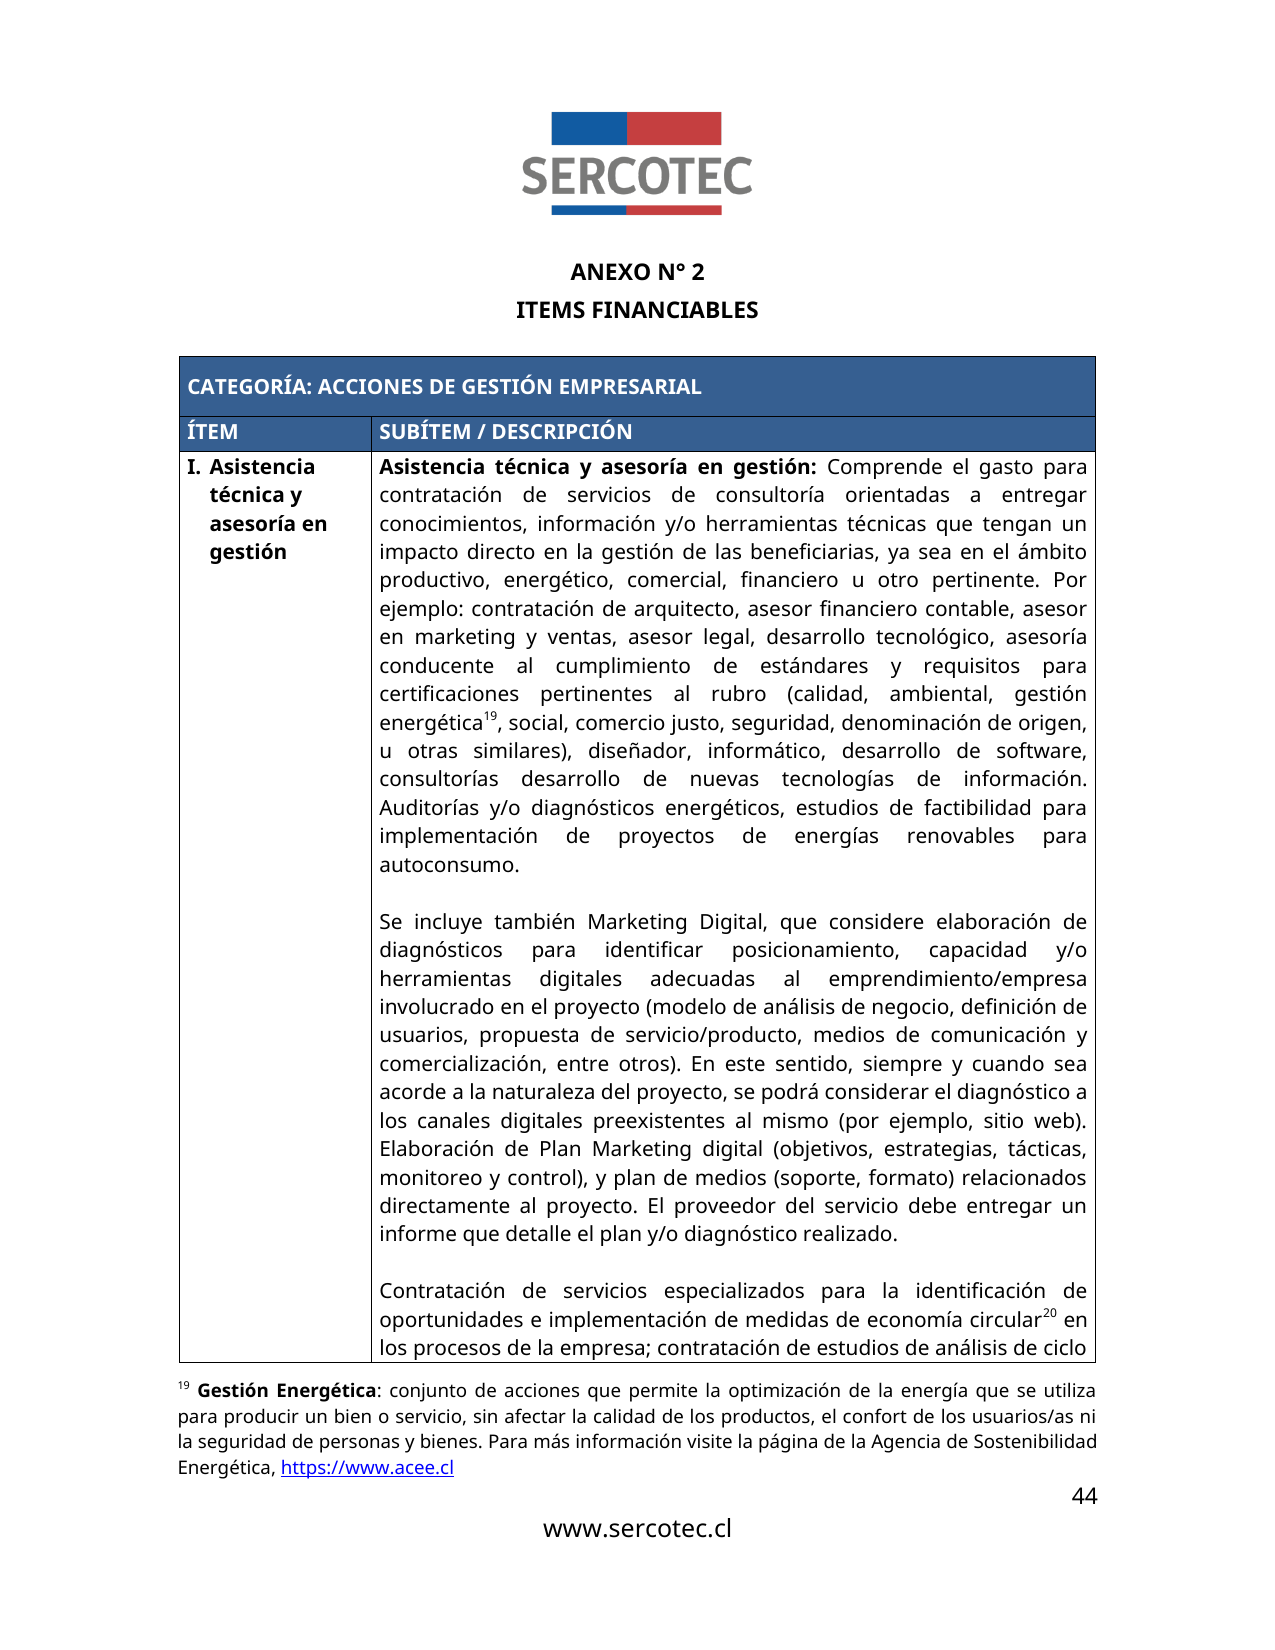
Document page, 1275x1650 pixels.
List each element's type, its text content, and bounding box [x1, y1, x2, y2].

table_cell Asistencia técnica y asesoría en gestión [180, 452, 371, 1362]
text ITEMS FINANCIABLES [177, 294, 1098, 325]
picture [512, 105, 763, 225]
subtitle ANEXO N° 2 [177, 256, 1098, 287]
table_cell SUBÍTEM / DESCRIPCIÓN [372, 417, 1095, 451]
table_cell ÍTEM [180, 417, 371, 451]
table_header CATEGORÍA: ACCIONES DE GESTIÓN EMPRESARIAL [180, 357, 1095, 416]
